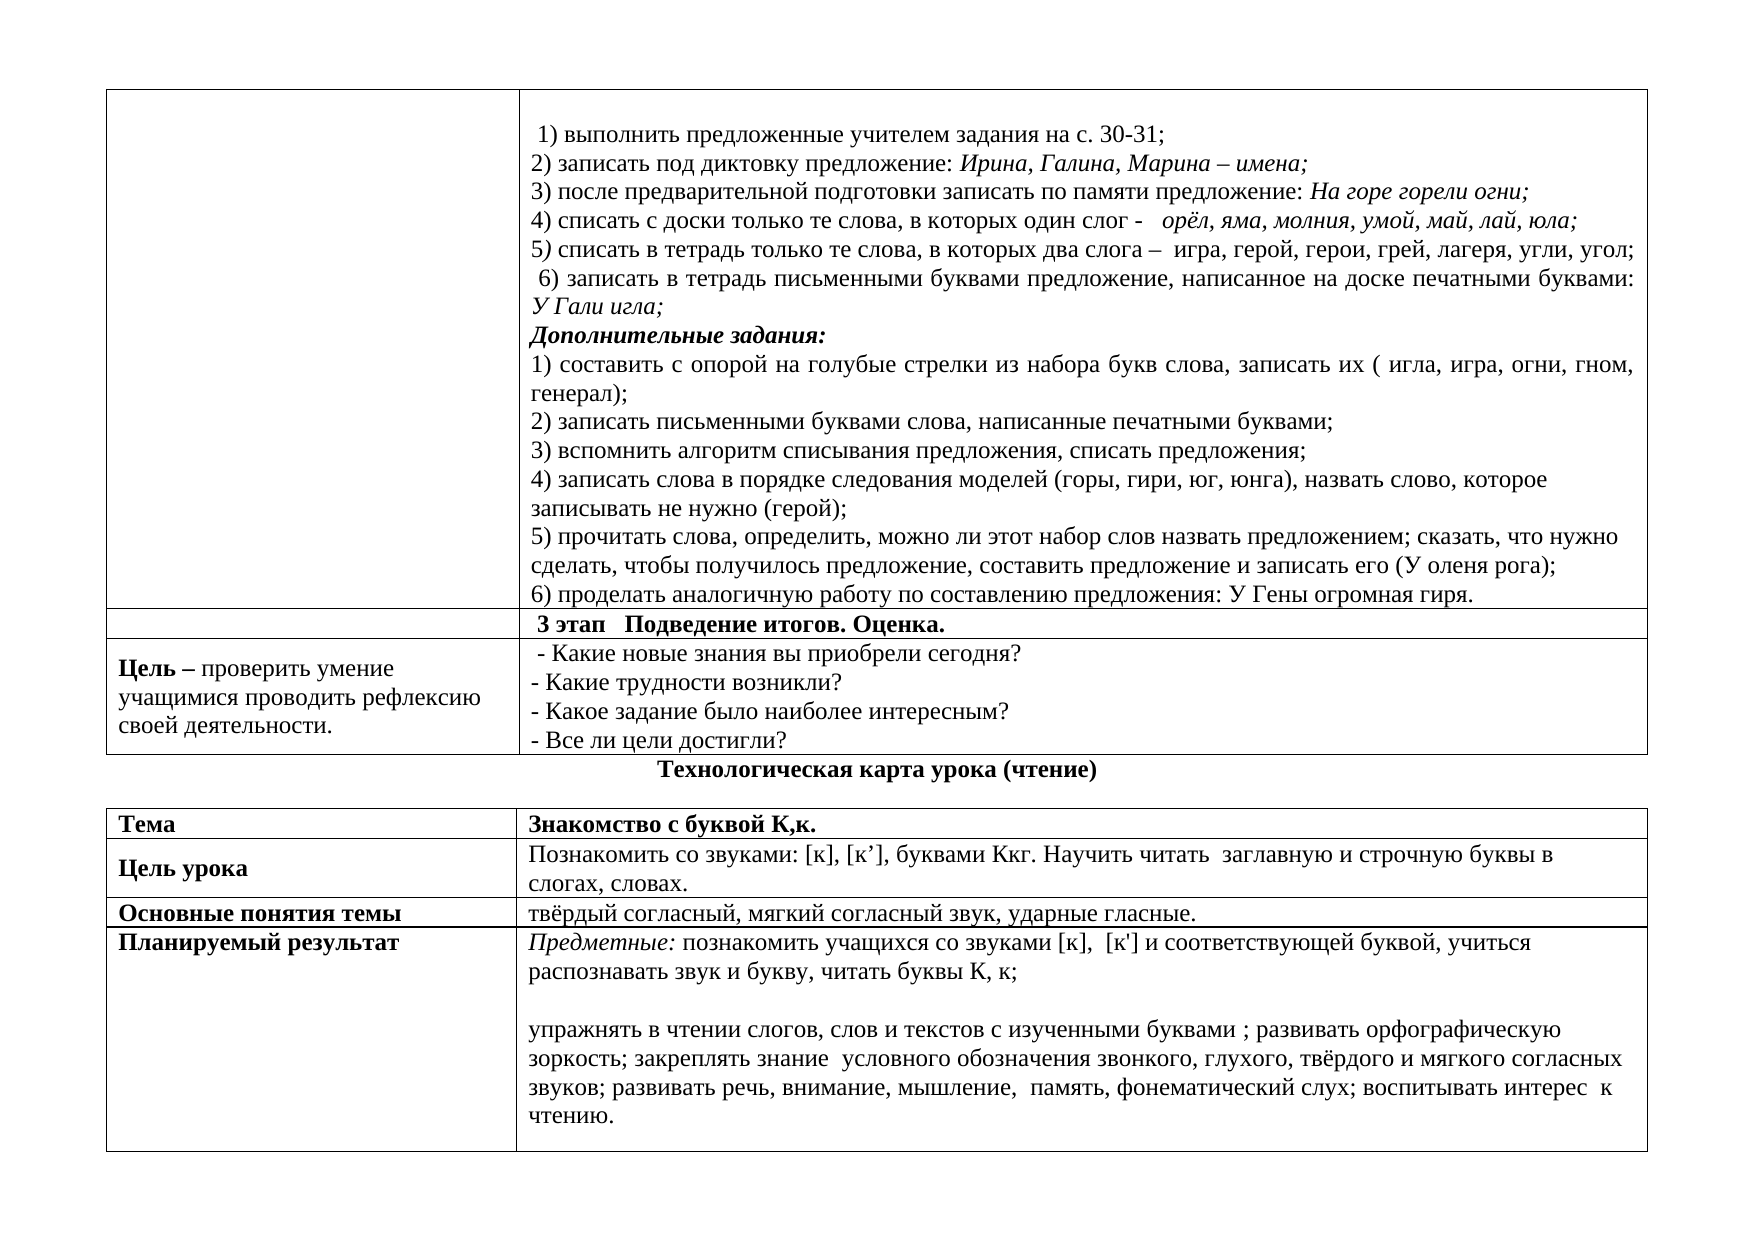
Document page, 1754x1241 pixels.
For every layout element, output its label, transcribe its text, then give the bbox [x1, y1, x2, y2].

table_cell Цель – проверить умение учащимися проводить рефлексию своей деятельности. [107, 639, 519, 753]
table_header Знакомство с буквой К,к. [517, 809, 1647, 838]
table_cell - Какие новые знания вы приобрели сегодня? - Какие трудности возникли? - Какое задание было наиболее интересным? - Все ли цели достигли? [520, 639, 1647, 753]
table_cell Основные понятия темы [107, 898, 516, 926]
table_cell Познакомить со звуками: [к], [к’], буквами Ккг. Научить читать заглавную и строчную буквы в слогах, словах. [517, 839, 1647, 897]
table_header Тема [107, 809, 516, 838]
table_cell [520, 90, 1647, 608]
table_cell 3 этап Подведение итогов. Оценка. [520, 609, 1647, 637]
table_cell [107, 609, 519, 637]
table_cell твёрдый согласный, мягкий согласный звук, ударные гласные. [517, 898, 1647, 926]
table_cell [107, 90, 519, 608]
table_cell Цель урока [107, 839, 516, 897]
table_cell [517, 928, 1647, 1151]
text Технологическая карта урока (чтение) [118, 755, 1636, 783]
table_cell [107, 928, 516, 1151]
